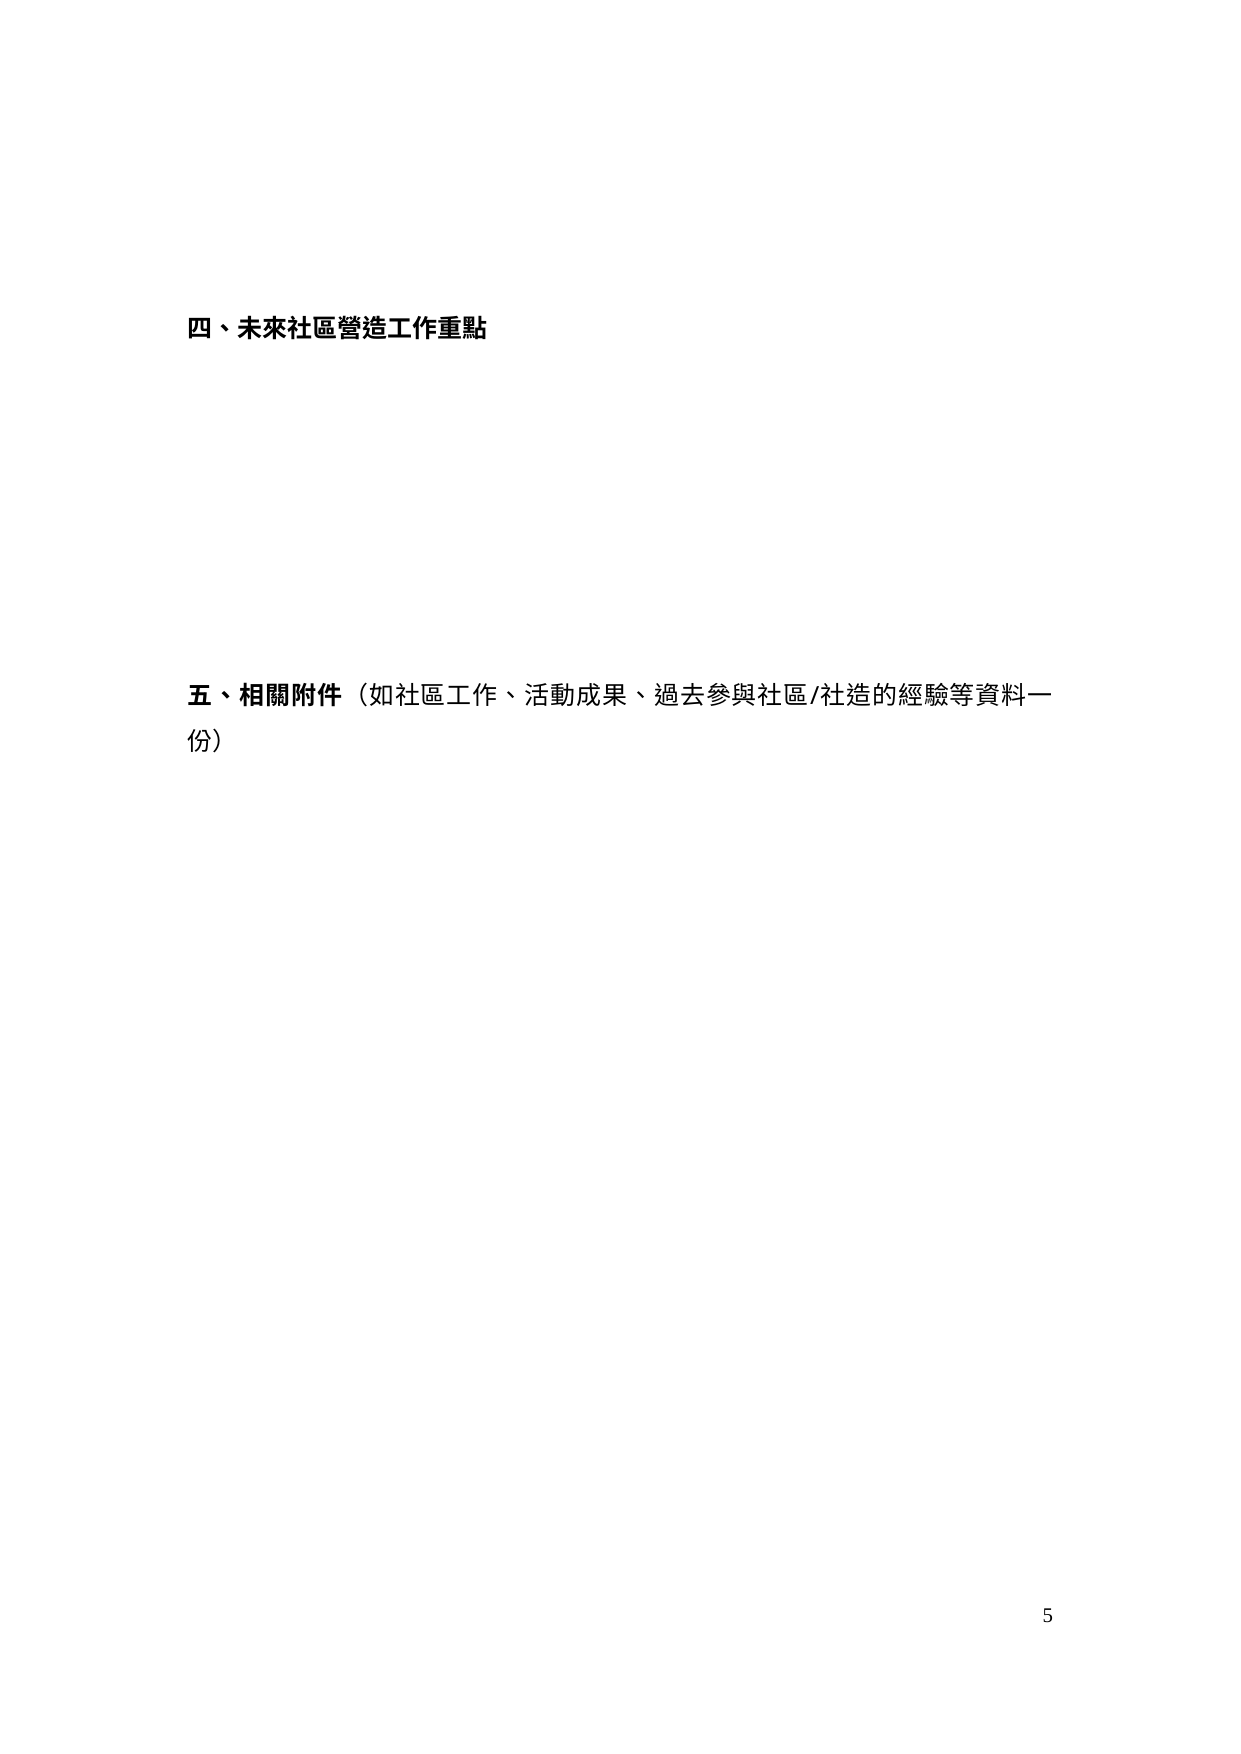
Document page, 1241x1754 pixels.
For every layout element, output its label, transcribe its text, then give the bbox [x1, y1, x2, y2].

text 五、相關附件（如社區工作、活動成果、過去參與社區/社造的經驗等資料一份） [187, 668, 1053, 759]
text 四、未來社區營造工作重點 [187, 301, 1053, 347]
